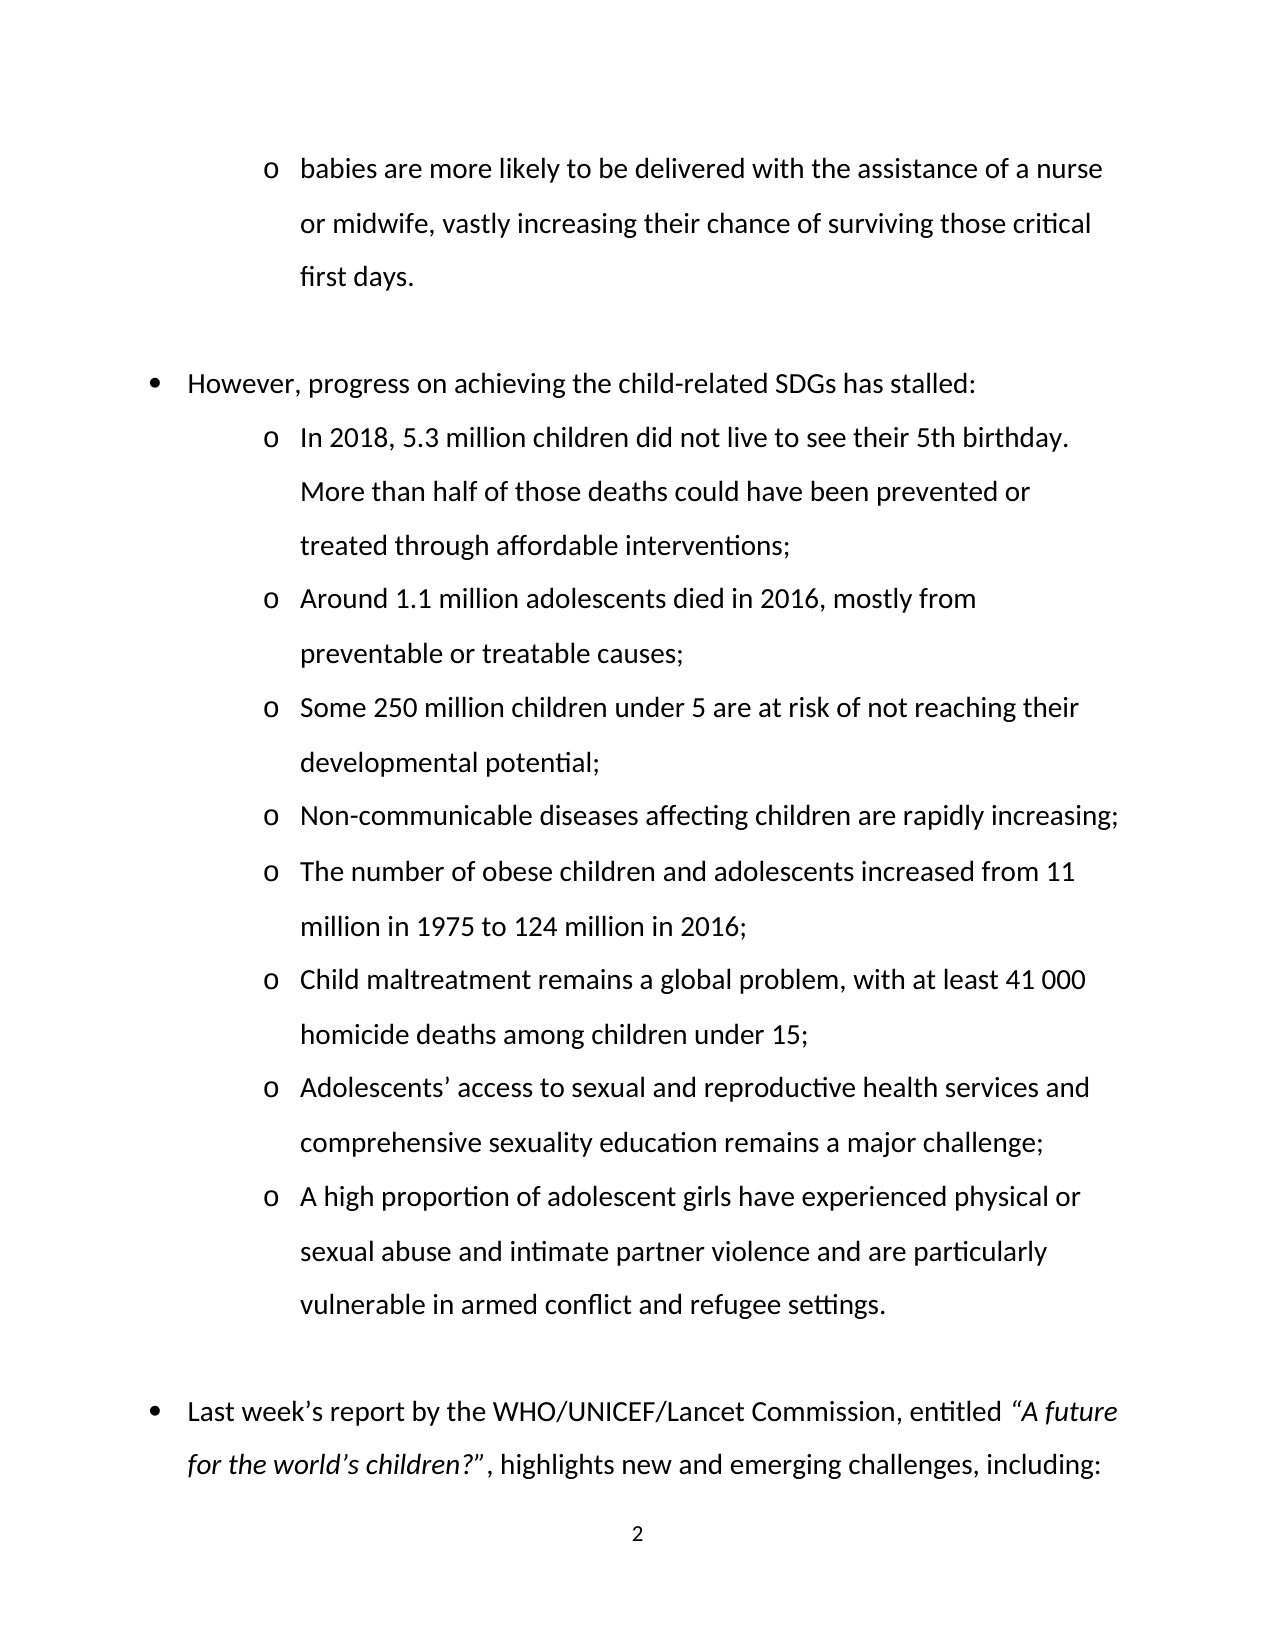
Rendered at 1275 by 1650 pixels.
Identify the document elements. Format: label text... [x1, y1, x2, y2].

list In 2018, 5.3 million children did not live to see their 5th birthday. More than half of those deaths could have been prevented or treated through affordable interventions; [262, 419, 1125, 563]
list Non-communicable diseases affecting children are rapidly increasing; [262, 797, 1125, 834]
list Around 1.1 million adolescents died in 2016, mostly from preventable or treatable causes; [262, 580, 1125, 671]
list The number of obese children and adolescents increased from 11 million in 1975 to 124 million in 2016; [262, 853, 1125, 943]
list Child maltreatment remains a global problem, with at least 41 000 homicide deaths among children under 15; [262, 961, 1125, 1052]
list Adolescents’ access to sexual and reproductive health services and comprehensive sexuality education remains a major challenge; [262, 1069, 1125, 1160]
list Some 250 million children under 5 are at risk of not reaching their developmental potential; [262, 689, 1125, 779]
list babies are more likely to be delivered with the assistance of a nurse or midwife, vastly increasing their chance of surviving those critical first days. [262, 150, 1125, 294]
list However, progress on achieving the child-related SDGs has stalled: [150, 365, 1125, 401]
list Last week’s report by the WHO/UNICEF/Lancet Commission, entitled “A future for the world’s children?”, highlights new and emerging challenges, including: [150, 1393, 1125, 1482]
list A high proportion of adolescent girls have experienced physical or sexual abuse and intimate partner violence and are particularly vulnerable in armed conflict and refugee settings. [262, 1178, 1125, 1322]
